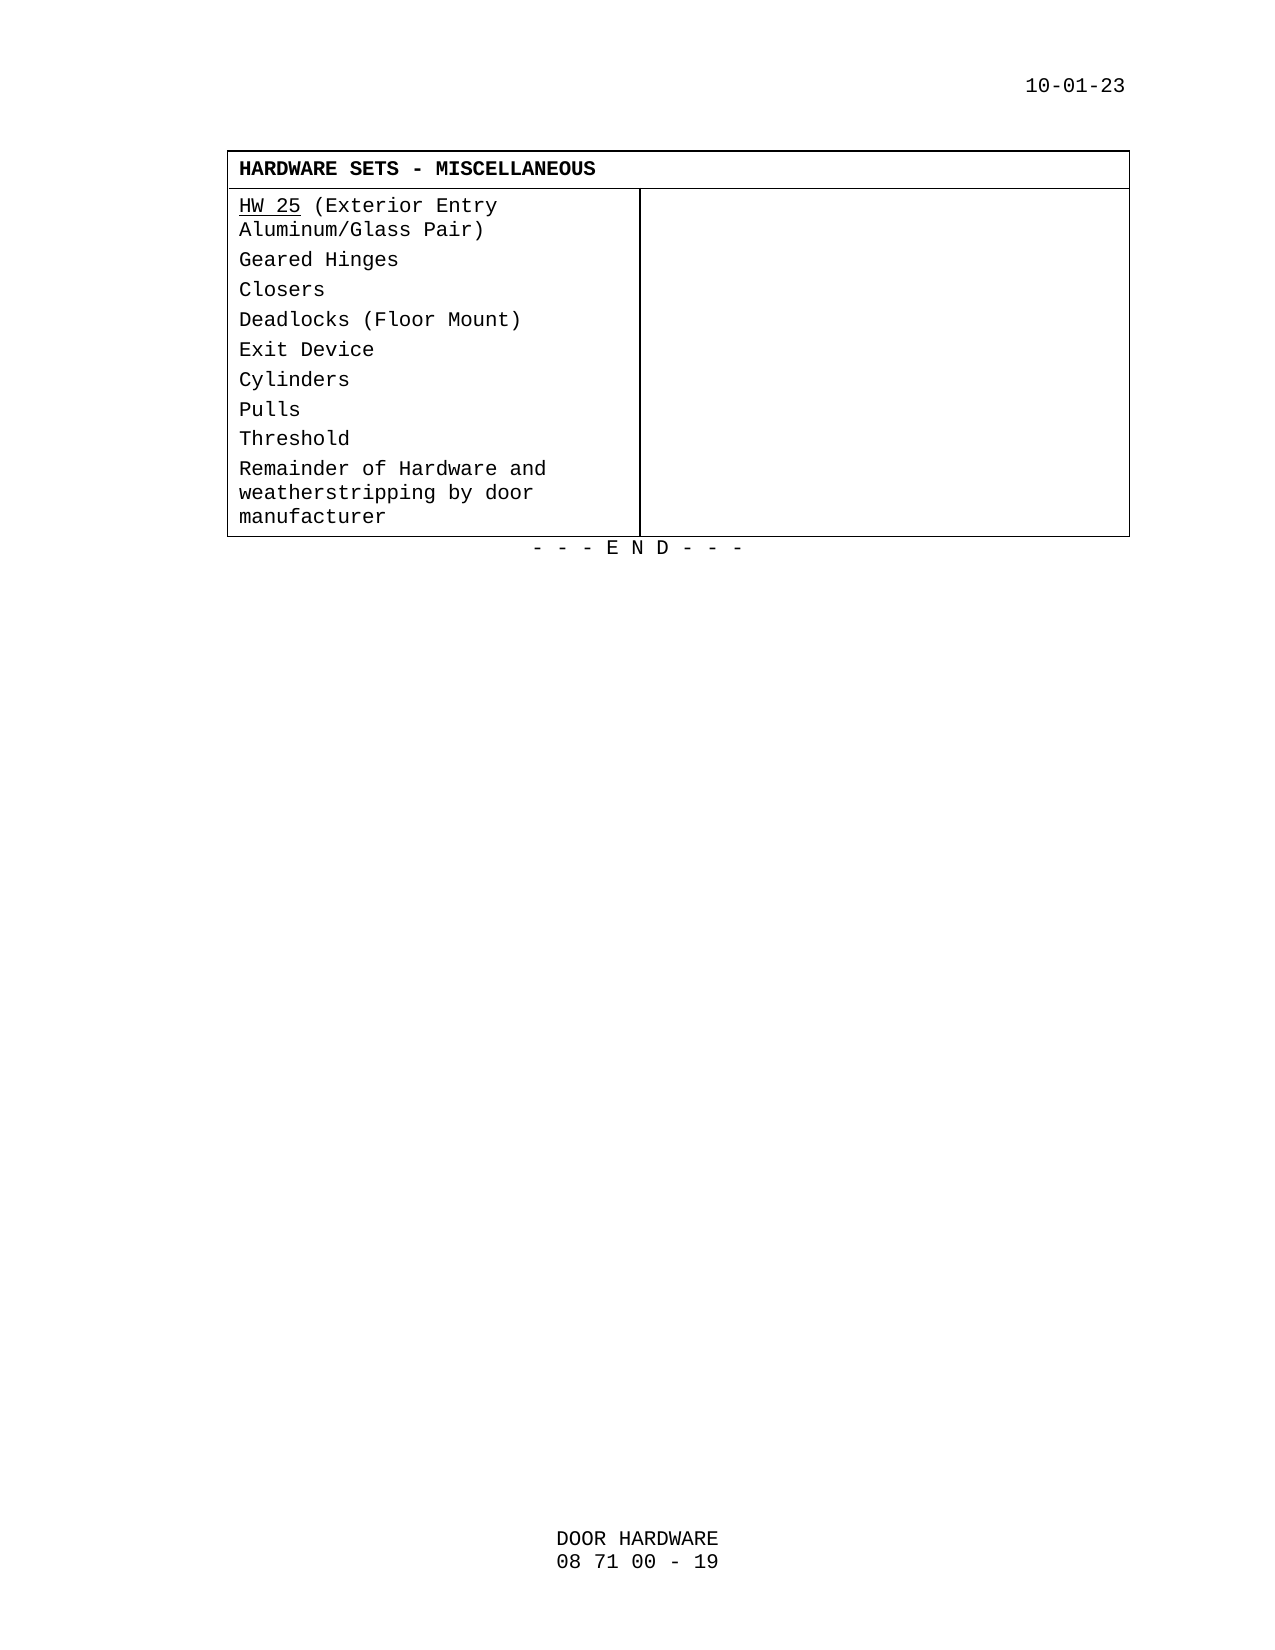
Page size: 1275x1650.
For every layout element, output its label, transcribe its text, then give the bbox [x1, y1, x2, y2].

table_header HARDWARE SETS - MISCELLANEOUS [228, 152, 1129, 188]
table_cell HW 25 (Exterior Entry Aluminum/Glass Pair) Geared Hinges Closers Deadlocks (Floor Mount) Exit Device Cylinders Pulls Threshold Remainder of Hardware and weatherstripping by door manufacturer [228, 189, 639, 536]
text - - - E N D - - - [150, 537, 1125, 561]
table_cell [641, 189, 1129, 536]
